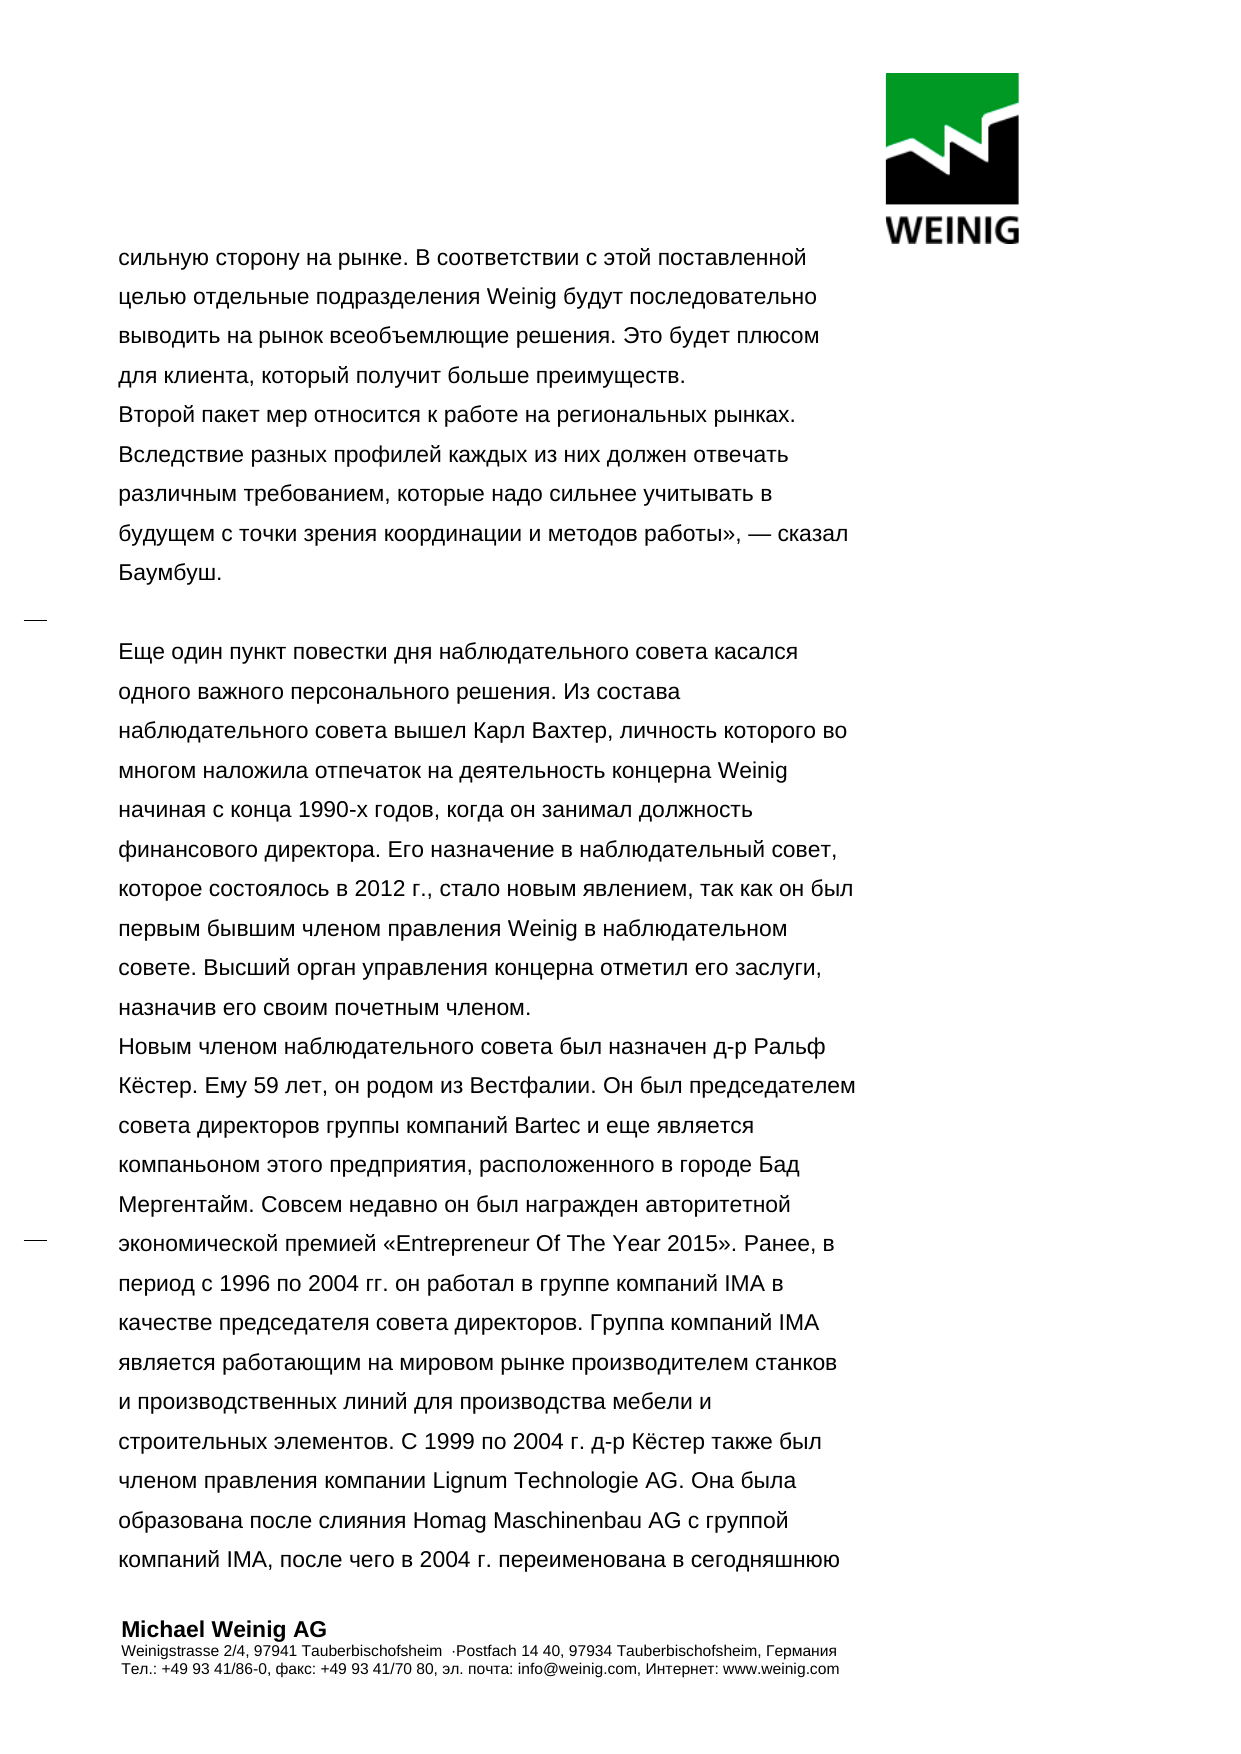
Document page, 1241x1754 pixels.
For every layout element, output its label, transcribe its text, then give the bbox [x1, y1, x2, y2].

text Еще один пункт повестки дня наблюдательного совета касался одного важного персонального решения. Из состава наблюдательного совета вышел Карл Вахтер, личность которого во многом наложила отпечаток на деятельность концерна Weinig начиная с конца 1990-х годов, когда он занимал должность финансового директора. Его назначение в наблюдательный совет, которое состоялось в 2012 г., стало новым явлением, так как он был первым бывшим членом правления Weinig в наблюдательном совете. Высший орган управления концерна отметил его заслуги, назначив его своим почетным членом. [118, 638, 856, 1020]
picture [885, 73, 1019, 244]
text Второй пакет мер относится к работе на региональных рынках. Вследствие разных профилей каждых из них должен отвечать различным требованием, которые надо сильнее учитывать в будущем с точки зрения координации и методов работы», — сказал Баумбуш. [118, 401, 856, 586]
